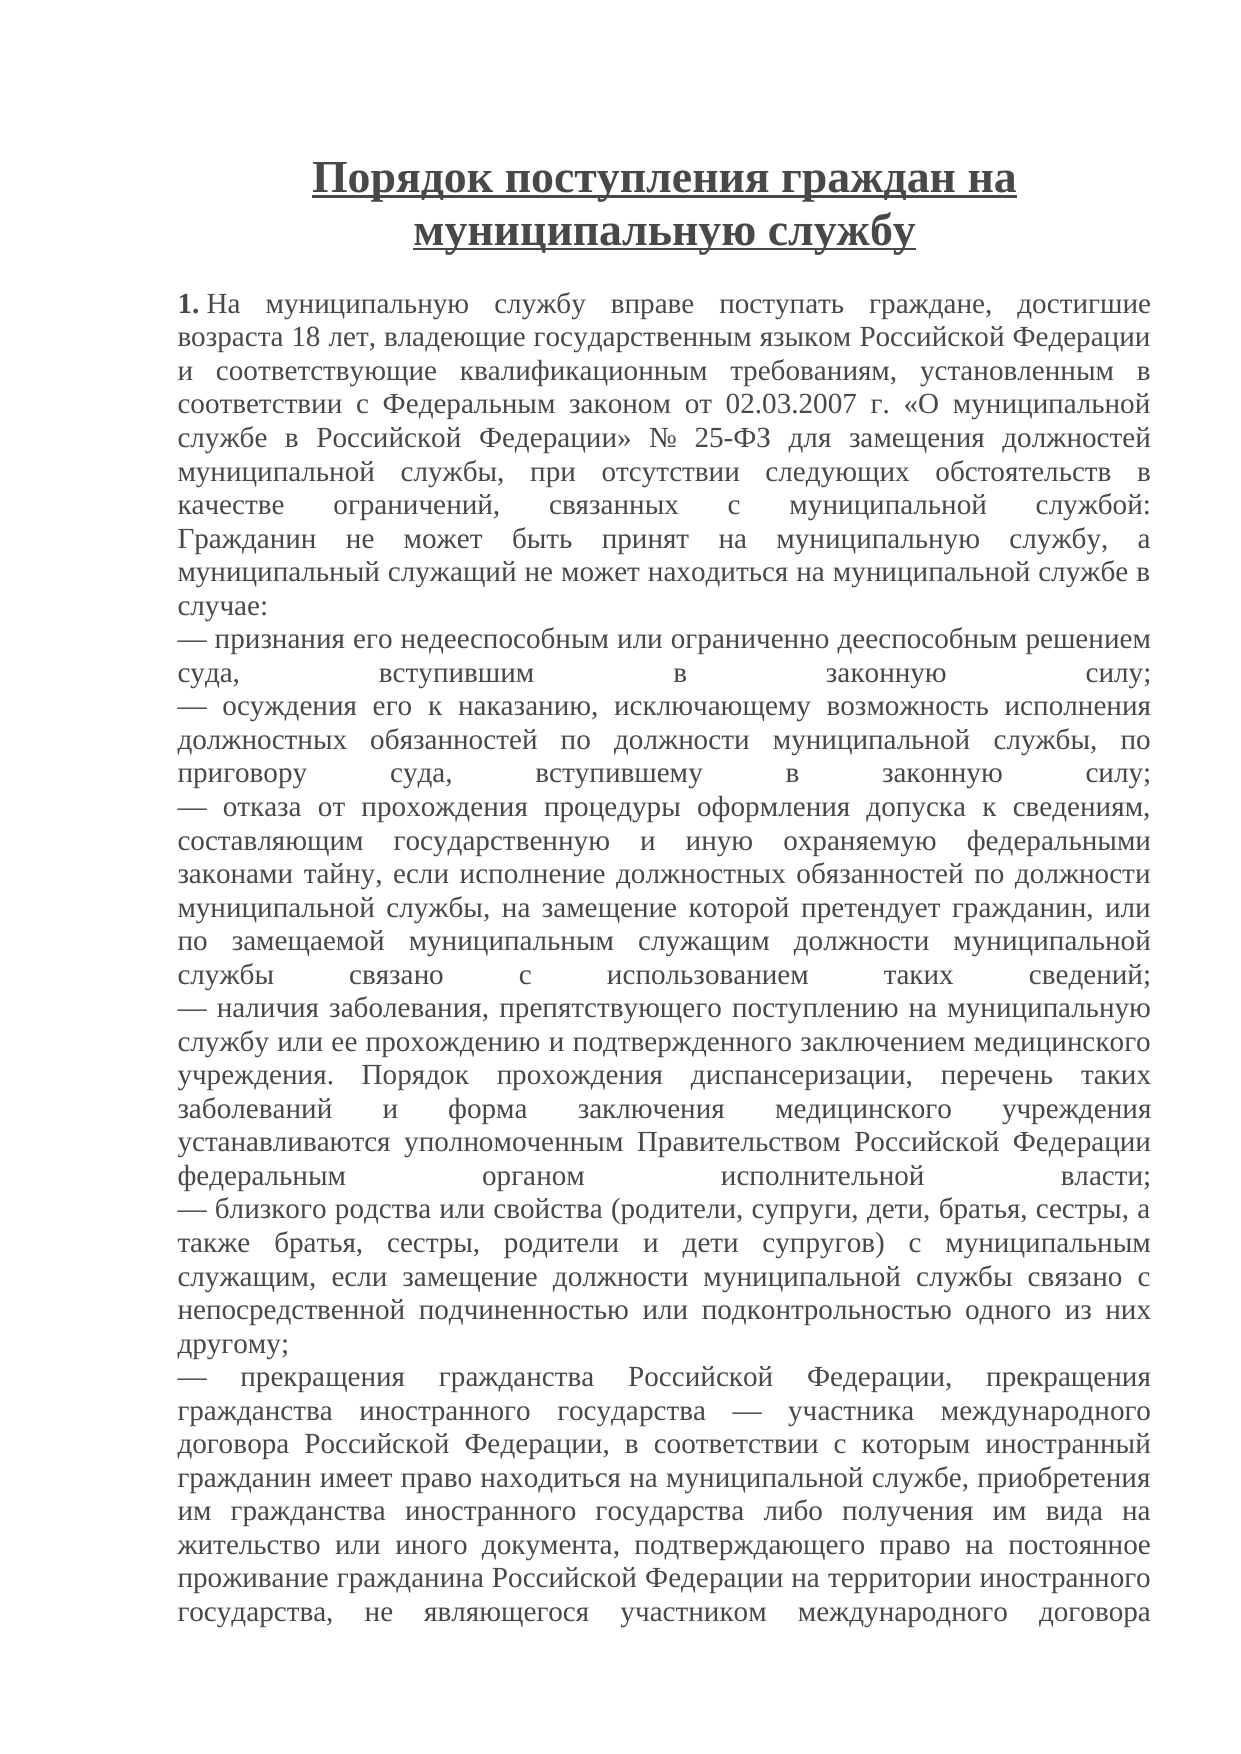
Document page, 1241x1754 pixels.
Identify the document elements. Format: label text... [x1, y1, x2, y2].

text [177, 286, 1152, 1628]
text Порядок поступления граждан на муниципальную службу [177, 149, 1152, 255]
